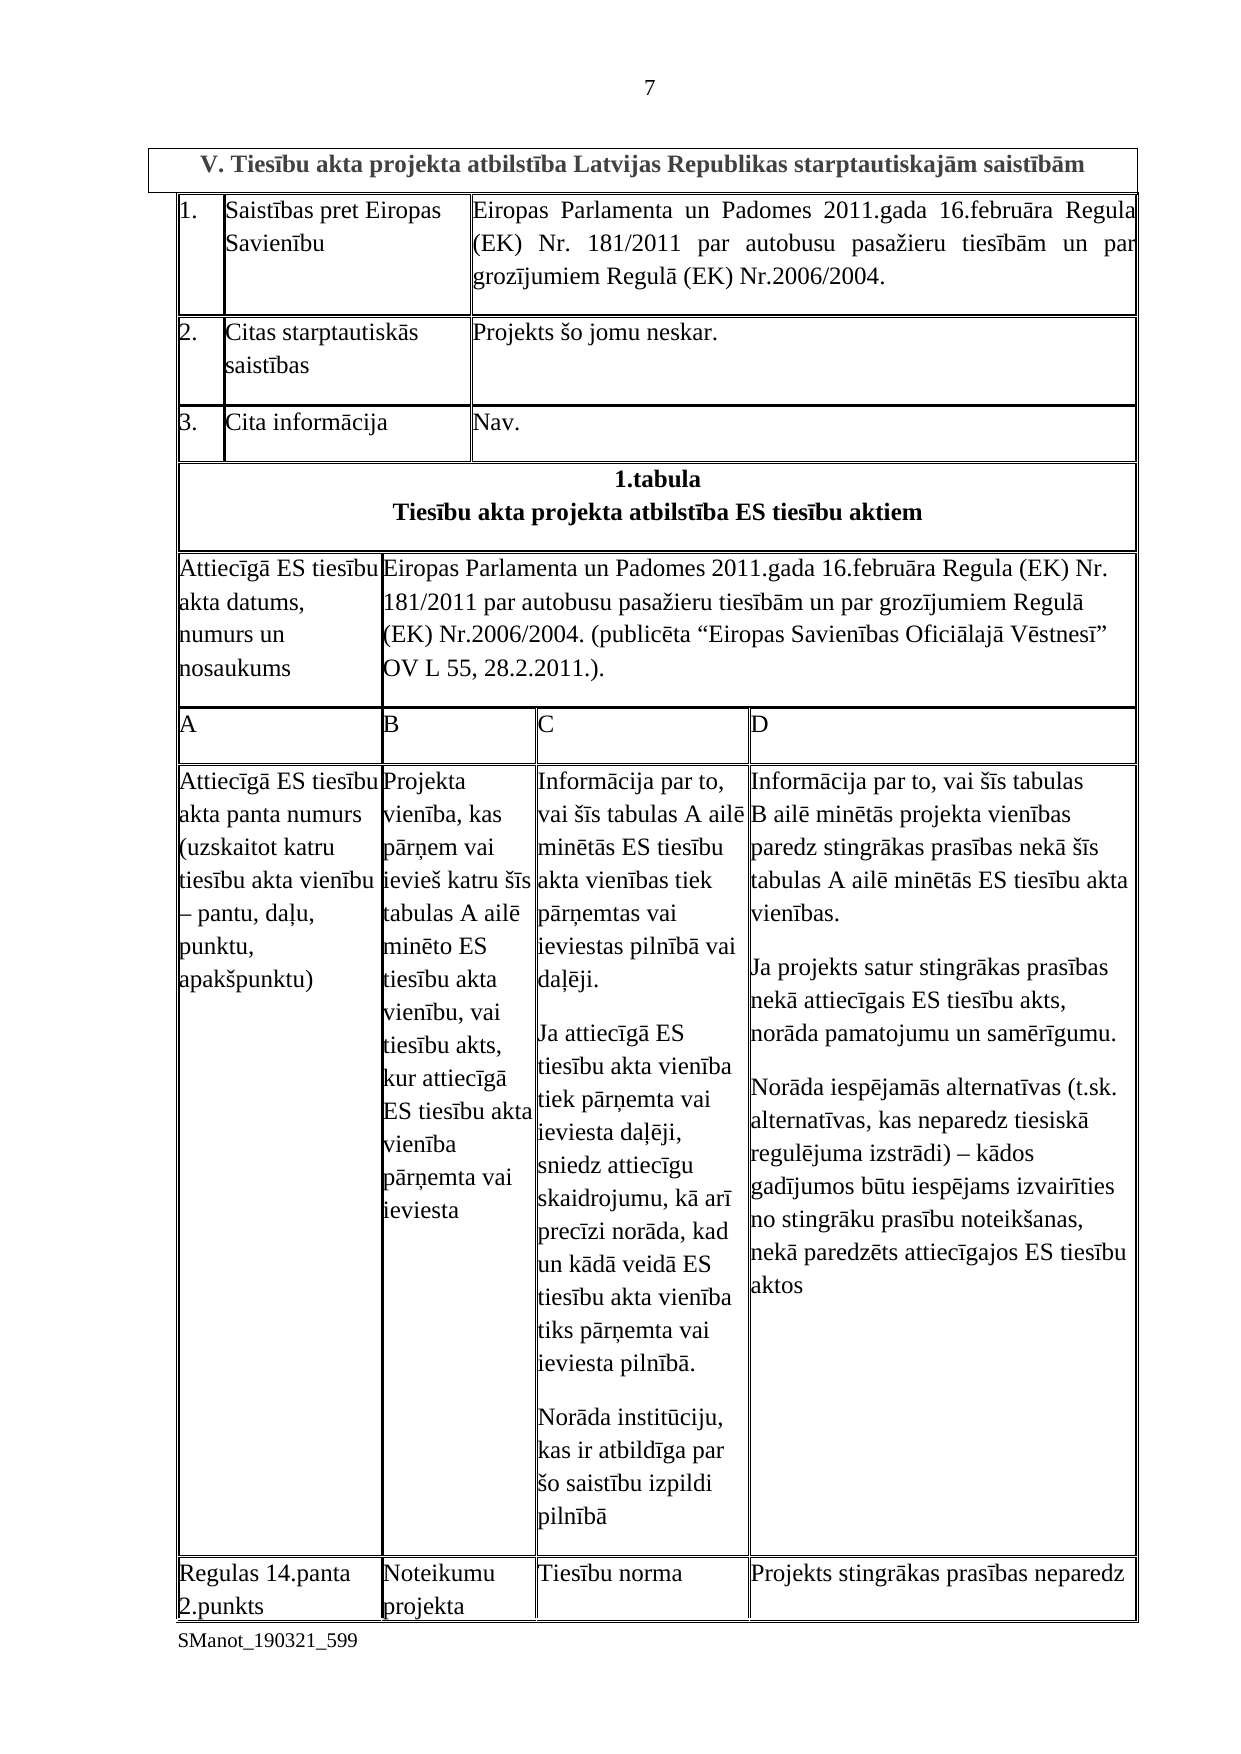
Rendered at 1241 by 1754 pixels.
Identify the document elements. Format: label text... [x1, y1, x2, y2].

table_cell 1.tabula Tiesību akta projekta atbilstība ES tiesību aktiem [180, 464, 1135, 550]
table_cell Eiropas Parlamenta un Padomes 2011.gada 16.februāra Regula (EK) Nr. 181/2011 par autobusu pasažieru tiesībām un par grozījumiem Regulā (EK) Nr.2006/2004. (publicēta “Eiropas Savienības Oficiālajā Vēstnesī” OV L 55, 28.2.2011.). [384, 554, 1135, 706]
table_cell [750, 1558, 1135, 1619]
table_cell Cita informācija [226, 407, 470, 461]
table_cell D [751, 709, 1135, 763]
table_cell 3. [180, 407, 223, 461]
table_cell Saistības pret Eiropas Savienību [226, 195, 470, 314]
table_cell B [384, 709, 535, 763]
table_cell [384, 1558, 537, 1619]
table_cell 2. [180, 318, 223, 404]
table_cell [178, 1558, 382, 1619]
table_cell A [180, 709, 381, 763]
table_cell Projekts šo jomu neskar. [473, 318, 1135, 404]
table_cell Informācija par to, vai šīs tabulas A ailē minētās ES tiesību akta vienības tiek pārņemtas vai ieviestas pilnībā vai daļēji. Ja attiecīgā ES tiesību akta vienība tiek pārņemta vai ieviesta daļēji, sniedz attiecīgu skaidrojumu, kā arī precīzi norāda, kad un kādā veidā ES tiesību akta vienība tiks pārņemta vai ieviesta pilnībā. Norāda institūciju, kas ir atbildīga par šo saistību izpildi pilnībā [538, 766, 748, 1554]
table_cell Attiecīgā ES tiesību akta datums, numurs un nosaukums [180, 554, 381, 706]
table_cell Attiecīgā ES tiesību akta panta numurs (uzskaitot katru tiesību akta vienību – pantu, daļu, punktu, apakšpunktu) [180, 766, 381, 1554]
table_cell Projekta vienība, kas pārņem vai ievieš katru šīs tabulas A ailē minēto ES tiesību akta vienību, vai tiesību akts, kur attiecīgā ES tiesību akta vienība pārņemta vai ieviesta [384, 766, 535, 1554]
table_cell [537, 1558, 750, 1619]
table_cell 1. [180, 195, 223, 314]
table_cell C [538, 709, 748, 763]
table_cell Nav. [473, 407, 1135, 461]
table_cell Eiropas Parlamenta un Padomes 2011.gada 16.februāra Regula (EK) Nr. 181/2011 par autobusu pasažieru tiesībām un par grozījumiem Regulā (EK) Nr.2006/2004. [473, 195, 1135, 314]
table_cell Informācija par to, vai šīs tabulas B ailē minētās projekta vienības paredz stingrākas prasības nekā šīs tabulas A ailē minētās ES tiesību akta vienības. Ja projekts satur stingrākas prasības nekā attiecīgais ES tiesību akts, norāda pamatojumu un samērīgumu. Norāda iespējamās alternatīvas (t.sk. alternatīvas, kas neparedz tiesiskā regulējuma izstrādi) – kādos gadījumos būtu iespējams izvairīties no stingrāku prasību noteikšanas, nekā paredzēts attiecīgajos ES tiesību aktos [751, 766, 1135, 1554]
table_cell Citas starptautiskās saistības [226, 318, 470, 404]
table_header V. Tiesību akta projekta atbilstība Latvijas Republikas starptautiskajām saistībām [149, 149, 1137, 192]
